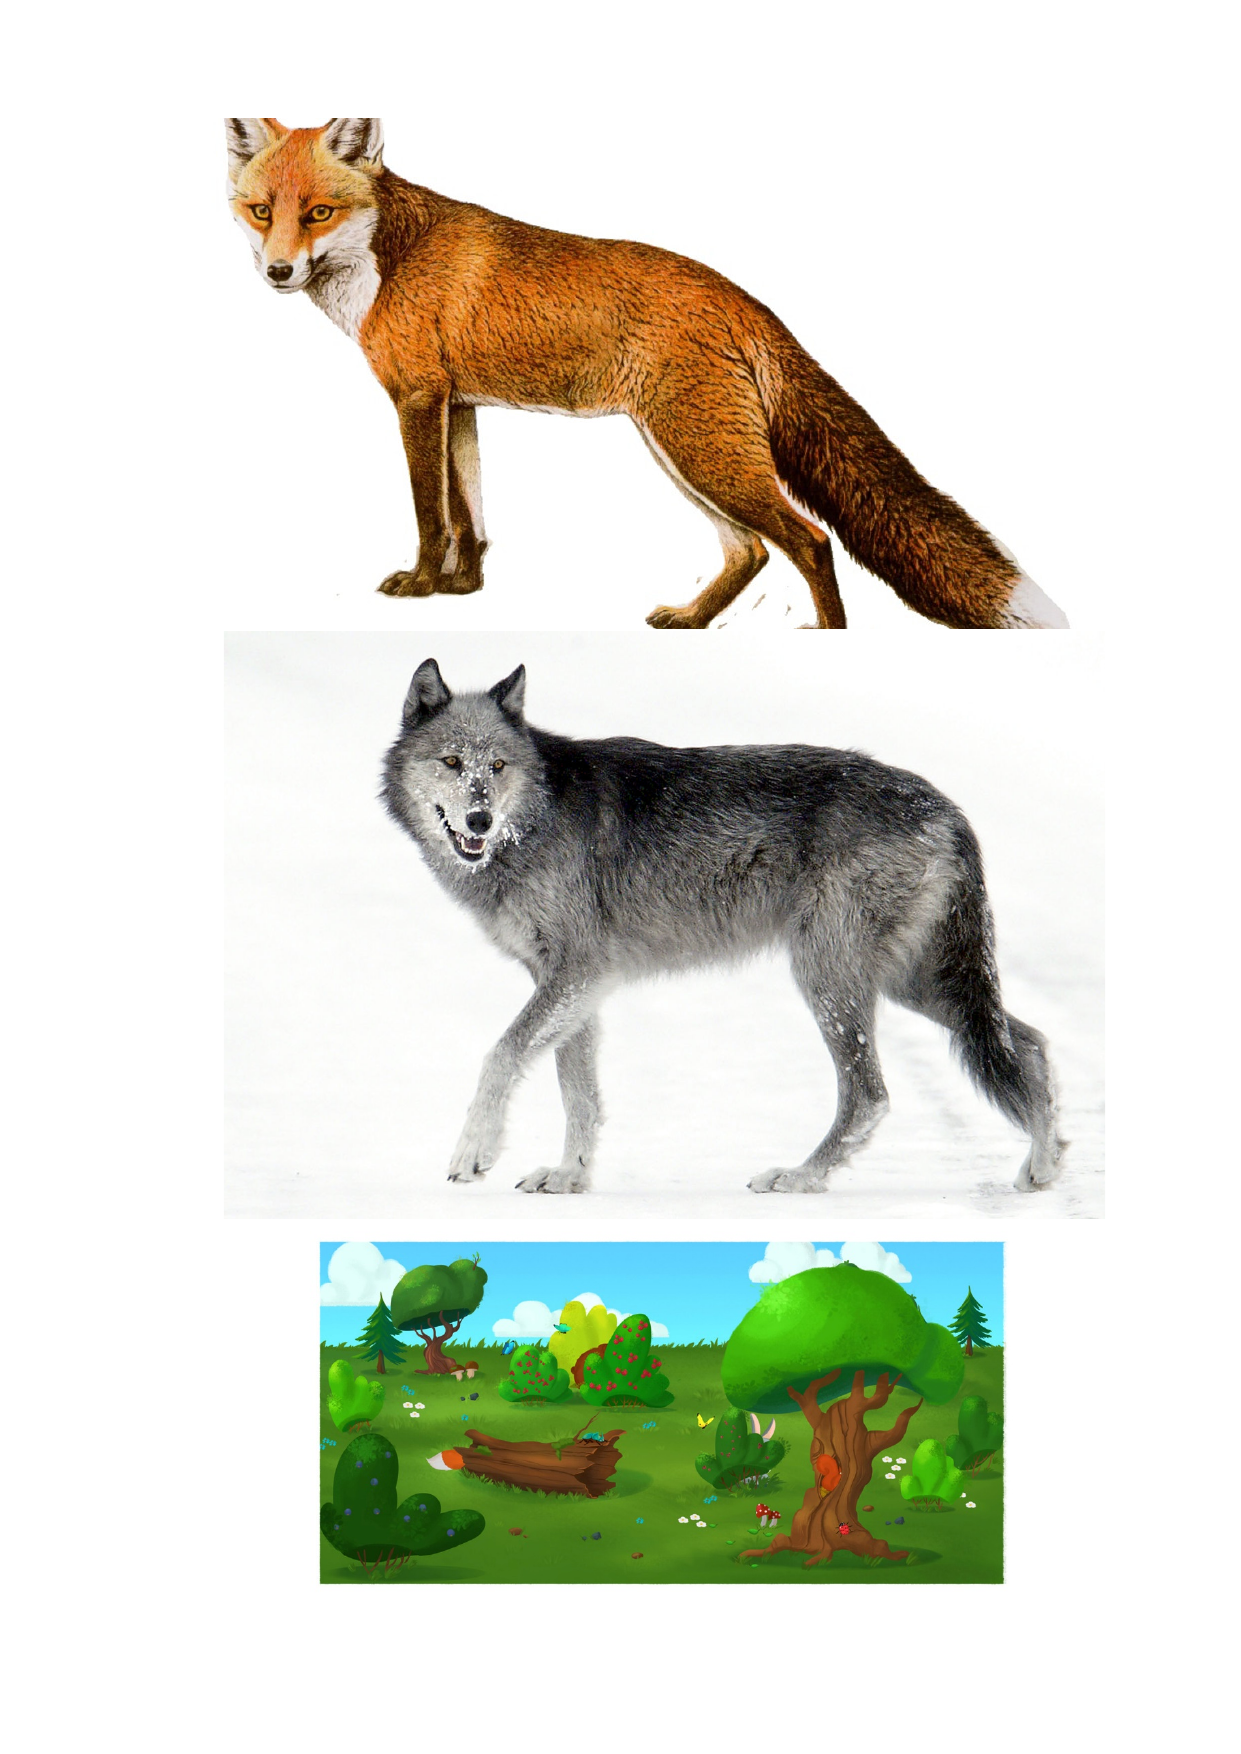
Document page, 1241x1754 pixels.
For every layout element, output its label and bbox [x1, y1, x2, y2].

picture [223, 631, 1105, 1219]
picture [177, 118, 1152, 629]
picture [299, 1221, 1030, 1603]
